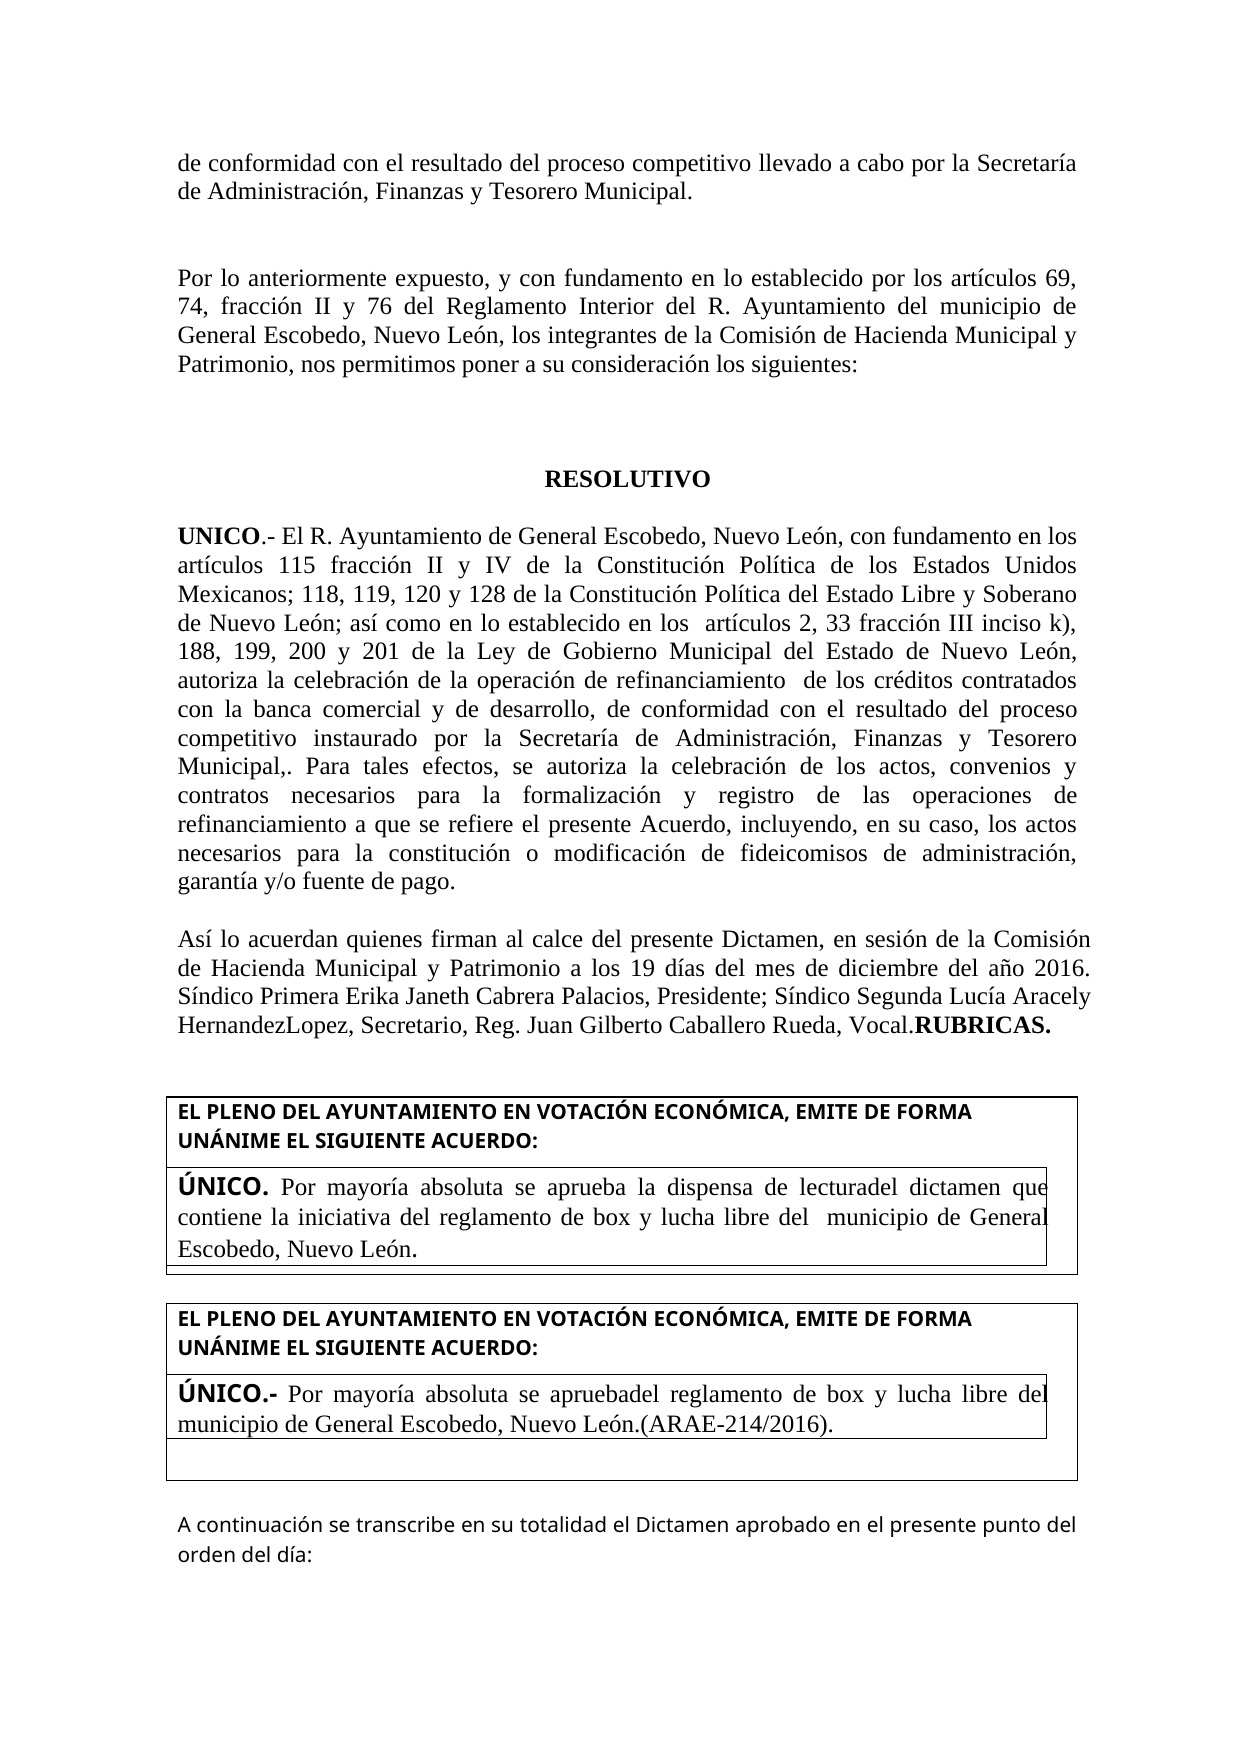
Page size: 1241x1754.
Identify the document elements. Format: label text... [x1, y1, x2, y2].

text RESOLUTIVO [177, 464, 1078, 493]
text Por lo anteriormente expuesto, y con fundamento en lo establecido por los artículos 69, 74, fracción II y 76 del Reglamento Interior del R. Ayuntamiento del municipio de General Escobedo, Nuevo León, los integrantes de la Comisión de Hacienda Municipal y Patrimonio, nos permitimos poner a su consideración los siguientes: [177, 263, 1078, 378]
table_header EL PLENO DEL AYUNTAMIENTO EN VOTACIÓN ECONÓMICA, EMITE DE FORMA UNÁNIME EL SIGUIENTE ACUERDO: [167, 1304, 1077, 1480]
table_header EL PLENO DEL AYUNTAMIENTO EN VOTACIÓN ECONÓMICA, EMITE DE FORMA UNÁNIME EL SIGUIENTE ACUERDO: [167, 1098, 1077, 1273]
text UNICO.- El R. Ayuntamiento de General Escobedo, Nuevo León, con fundamento en los artículos 115 fracción II y IV de la Constitución Política de los Estados Unidos Mexicanos; 118, 119, 120 y 128 de la Constitución Política del Estado Libre y Soberano de Nuevo León; así como en lo establecido en los artículos 2, 33 fracción III inciso k), 188, 199, 200 y 201 de la Ley de Gobierno Municipal del Estado de Nuevo León, autoriza la celebración de la operación de refinanciamiento de los créditos contratados con la banca comercial y de desarrollo, de conformidad con el resultado del proceso competitivo instaurado por la Secretaría de Administración, Finanzas y Tesorero Municipal,. Para tales efectos, se autoriza la celebración de los actos, convenios y contratos necesarios para la formalización y registro de las operaciones de refinanciamiento a que se refiere el presente Acuerdo, incluyendo, en su caso, los actos necesarios para la constitución o modificación de fideicomisos de administración, garantía y/o fuente de pago. [177, 521, 1078, 895]
text Así lo acuerdan quienes firman al calce del presente Dictamen, en sesión de la Comisión de Hacienda Municipal y Patrimonio a los 19 días del mes de diciembre del año 2016. Síndico Primera Erika Janeth Cabrera Palacios, Presidente; Síndico Segunda Lucía Aracely HernandezLopez, Secretario, Reg. Juan Gilberto Caballero Rueda, Vocal.RUBRICAS. [177, 924, 1092, 1039]
text A continuación se transcribe en su totalidad el Dictamen aprobado en el presente punto del orden del día: [177, 1510, 1078, 1569]
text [177, 148, 1078, 205]
